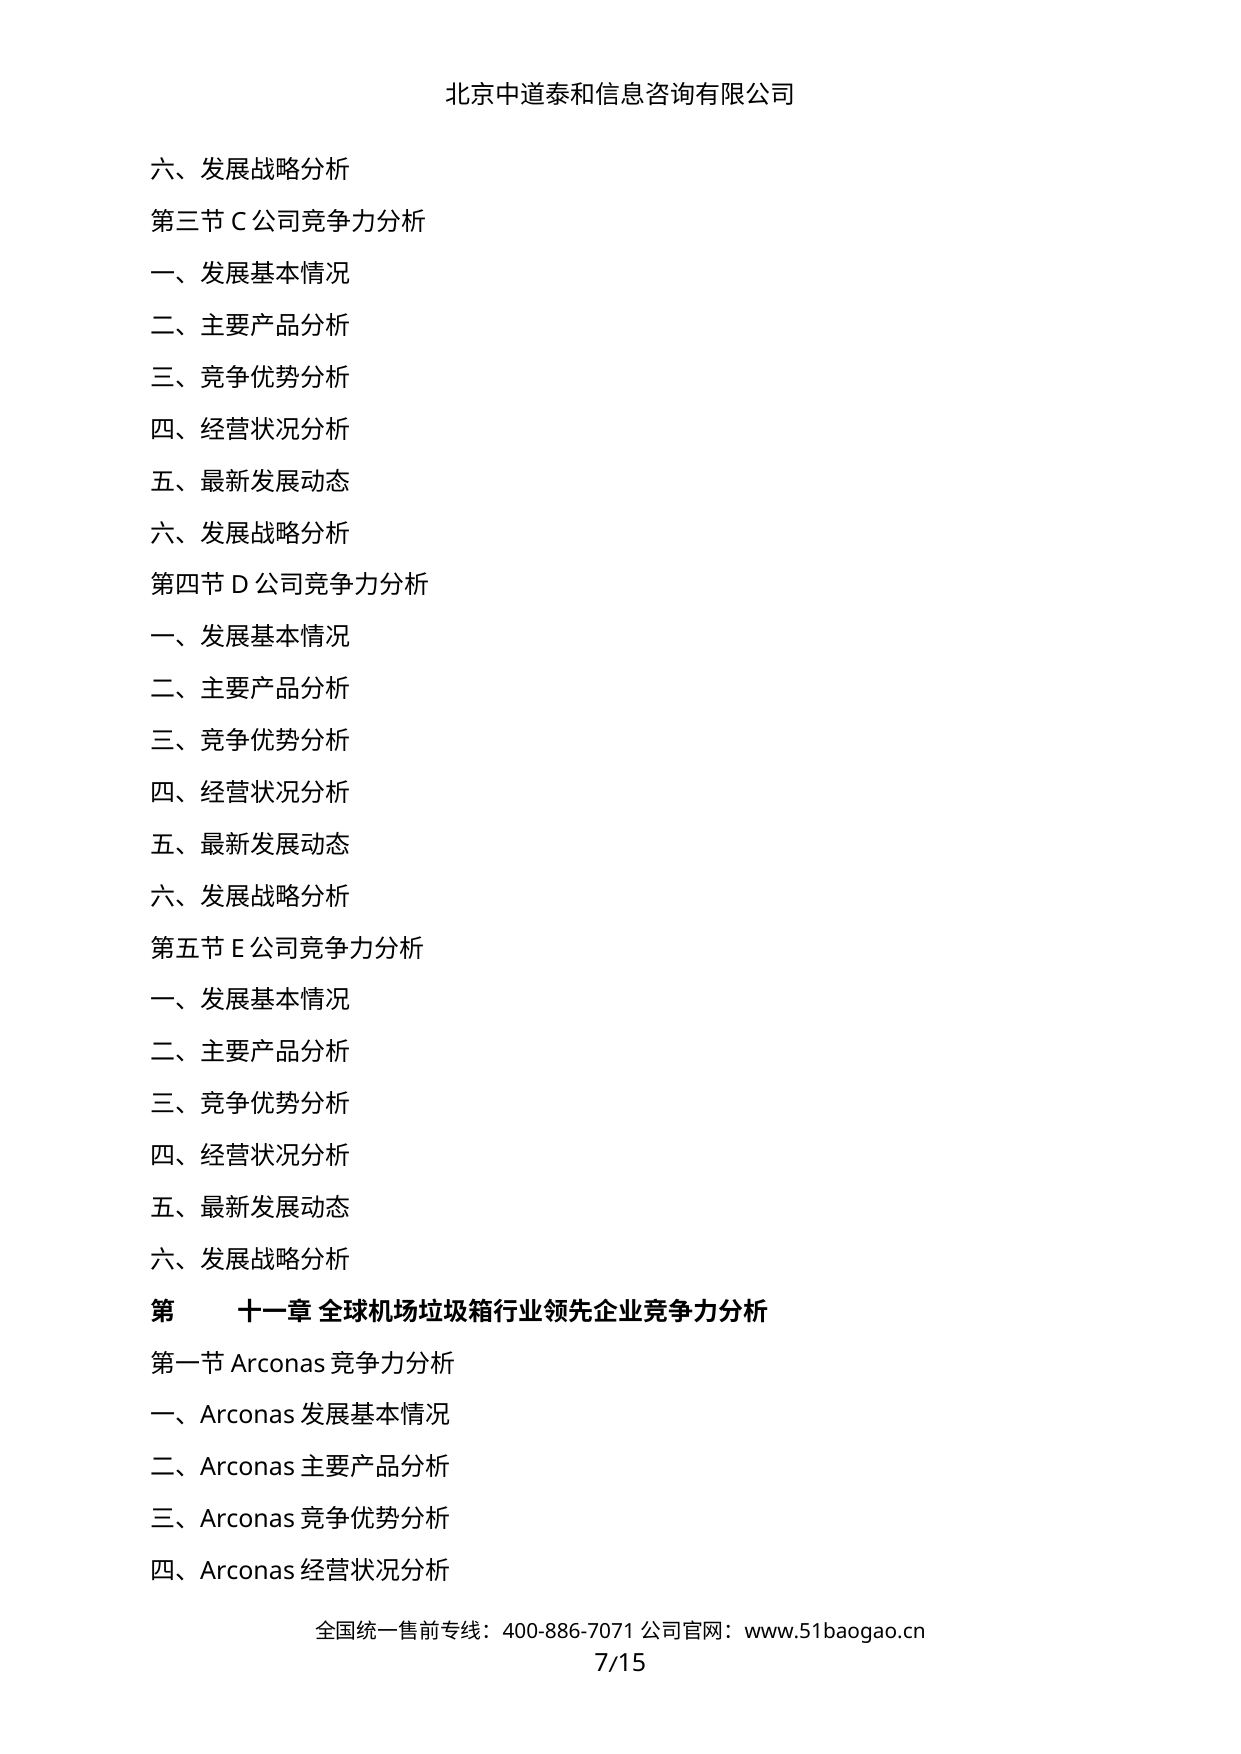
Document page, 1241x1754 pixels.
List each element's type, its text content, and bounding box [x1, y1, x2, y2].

text 二、主要产品分析 [150, 306, 1090, 342]
text 五、最新发展动态 [150, 824, 1090, 861]
text 三、竞争优势分析 [150, 721, 1090, 757]
text 六、发展战略分析 [150, 876, 1090, 912]
text 四、经营状况分析 [150, 772, 1090, 809]
text 六、发展战略分析 [150, 513, 1090, 549]
text 三、Arconas竞争优势分析 [150, 1499, 1090, 1535]
text 四、经营状况分析 [150, 1136, 1090, 1172]
text 五、最新发展动态 [150, 461, 1090, 497]
text 六、发展战略分析 [150, 1239, 1090, 1276]
text 六、发展战略分析 [150, 150, 1090, 186]
text 第三节 C公司竞争力分析 [150, 202, 1090, 238]
text 第 十一章 全球机场垃圾箱行业领先企业竞争力分析 [150, 1291, 1090, 1327]
text 四、经营状况分析 [150, 409, 1090, 446]
text 一、发展基本情况 [150, 617, 1090, 653]
text 三、竞争优势分析 [150, 1084, 1090, 1120]
text 三、竞争优势分析 [150, 357, 1090, 394]
text 二、主要产品分析 [150, 1032, 1090, 1068]
text 四、Arconas经营状况分析 [150, 1551, 1090, 1587]
text 第四节 D公司竞争力分析 [150, 565, 1090, 601]
text 五、最新发展动态 [150, 1187, 1090, 1224]
text 第一节 Arconas竞争力分析 [150, 1343, 1090, 1379]
text 第五节 E公司竞争力分析 [150, 928, 1090, 964]
text 一、发展基本情况 [150, 980, 1090, 1016]
text 二、主要产品分析 [150, 669, 1090, 705]
text 一、发展基本情况 [150, 254, 1090, 290]
text 一、Arconas发展基本情况 [150, 1395, 1090, 1431]
text 二、Arconas主要产品分析 [150, 1447, 1090, 1483]
